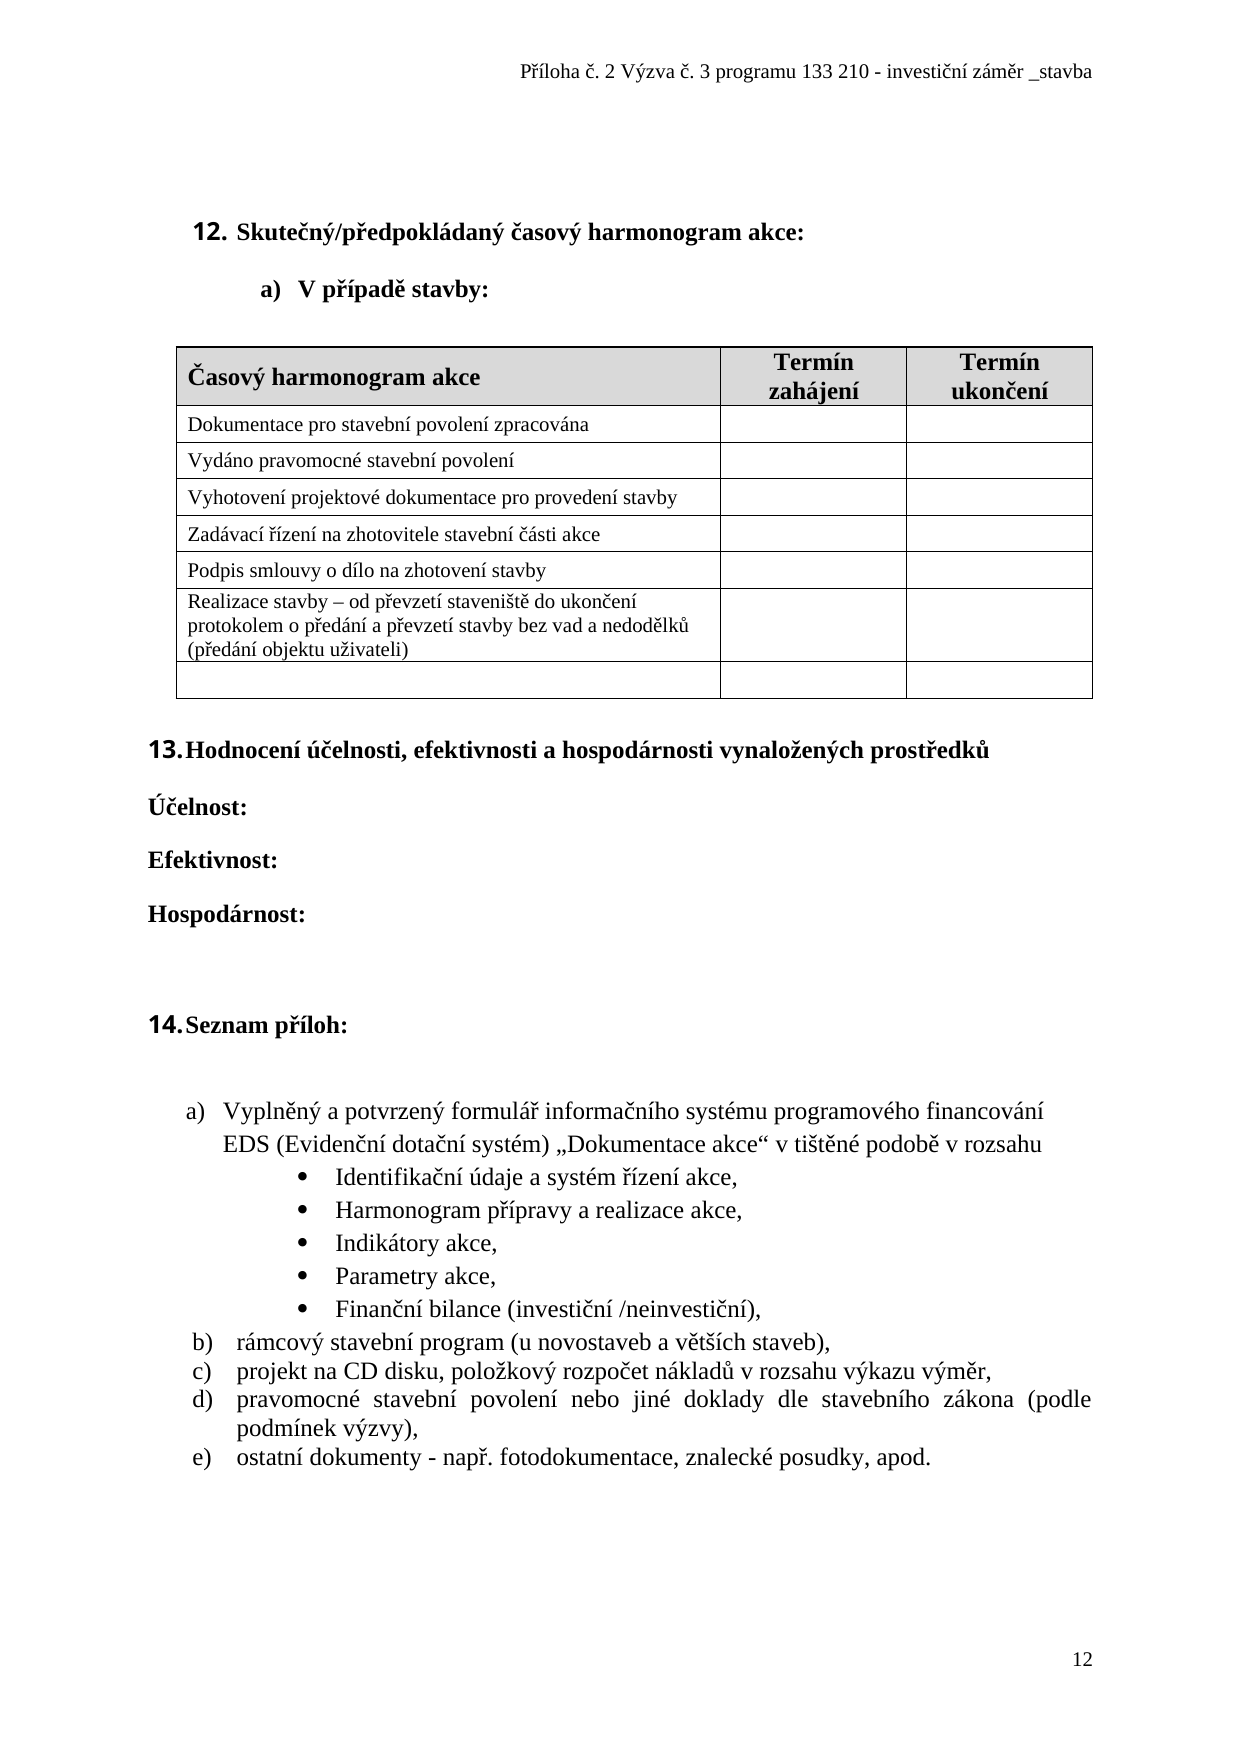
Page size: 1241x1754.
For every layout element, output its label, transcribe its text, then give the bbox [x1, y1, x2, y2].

list Harmonogram přípravy a realizace akce, [298, 1195, 1092, 1224]
list Indikátory akce, [298, 1228, 1092, 1257]
table_cell [721, 589, 906, 661]
table_cell Vydáno pravomocné stavební povolení [177, 443, 720, 478]
table_cell [907, 662, 1092, 698]
table_cell [721, 479, 906, 515]
list projekt na CD disku, položkový rozpočet nákladů v rozsahu výkazu výměr, [192, 1356, 1092, 1384]
table_cell [177, 662, 720, 698]
table_cell Realizace stavby – od převzetí staveniště do ukončení protokolem o předání a převzetí stavby bez vad a nedodělků (předání objektu uživateli) [177, 589, 720, 661]
table_cell [907, 479, 1092, 515]
table_header Termín ukončení [907, 348, 1092, 405]
table_header Časový harmonogram akce [177, 348, 720, 405]
list Vyplněný a potvrzený formulář informačního systému programového financování EDS (Evidenční dotační systém) „Dokumentace akce“ v tištěné podobě v rozsahu [186, 1096, 1092, 1158]
list pravomocné stavební povolení nebo jiné doklady dle stavebního zákona (podle podmínek výzvy), [192, 1384, 1092, 1442]
table_cell [907, 406, 1092, 442]
text Hospodárnost: [148, 899, 1092, 928]
table_cell [907, 443, 1092, 478]
table_cell [721, 443, 906, 478]
table_cell [721, 552, 906, 588]
table_cell [721, 516, 906, 551]
table_cell [907, 516, 1092, 551]
text Účelnost: [148, 792, 1092, 820]
table_cell Vyhotovení projektové dokumentace pro provedení stavby [177, 479, 720, 515]
table_cell [721, 406, 906, 442]
list Skutečný/předpokládaný časový harmonogram akce: [192, 214, 1092, 248]
list rámcový stavební program (u novostaveb a větších staveb), [192, 1327, 1092, 1356]
table_cell Dokumentace pro stavební povolení zpracována [177, 406, 720, 442]
list ostatní dokumenty - např. fotodokumentace, znalecké posudky, apod. [192, 1442, 1092, 1471]
list Identifikační údaje a systém řízení akce, [298, 1162, 1092, 1191]
list V případě stavby: [260, 274, 1092, 302]
table_cell [721, 662, 906, 698]
table_cell [907, 552, 1092, 588]
list Seznam příloh: [148, 1007, 1092, 1041]
list Hodnocení účelnosti, efektivnosti a hospodárnosti vynaložených prostředků [148, 732, 1092, 766]
table_cell [907, 589, 1092, 661]
table_cell Podpis smlouvy o dílo na zhotovení stavby [177, 552, 720, 588]
table_cell Zadávací řízení na zhotovitele stavební části akce [177, 516, 720, 551]
table_header Termín zahájení [721, 348, 906, 405]
list Finanční bilance (investiční /neinvestiční), [298, 1294, 1092, 1323]
list Parametry akce, [298, 1261, 1092, 1290]
text Efektivnost: [148, 846, 1092, 874]
